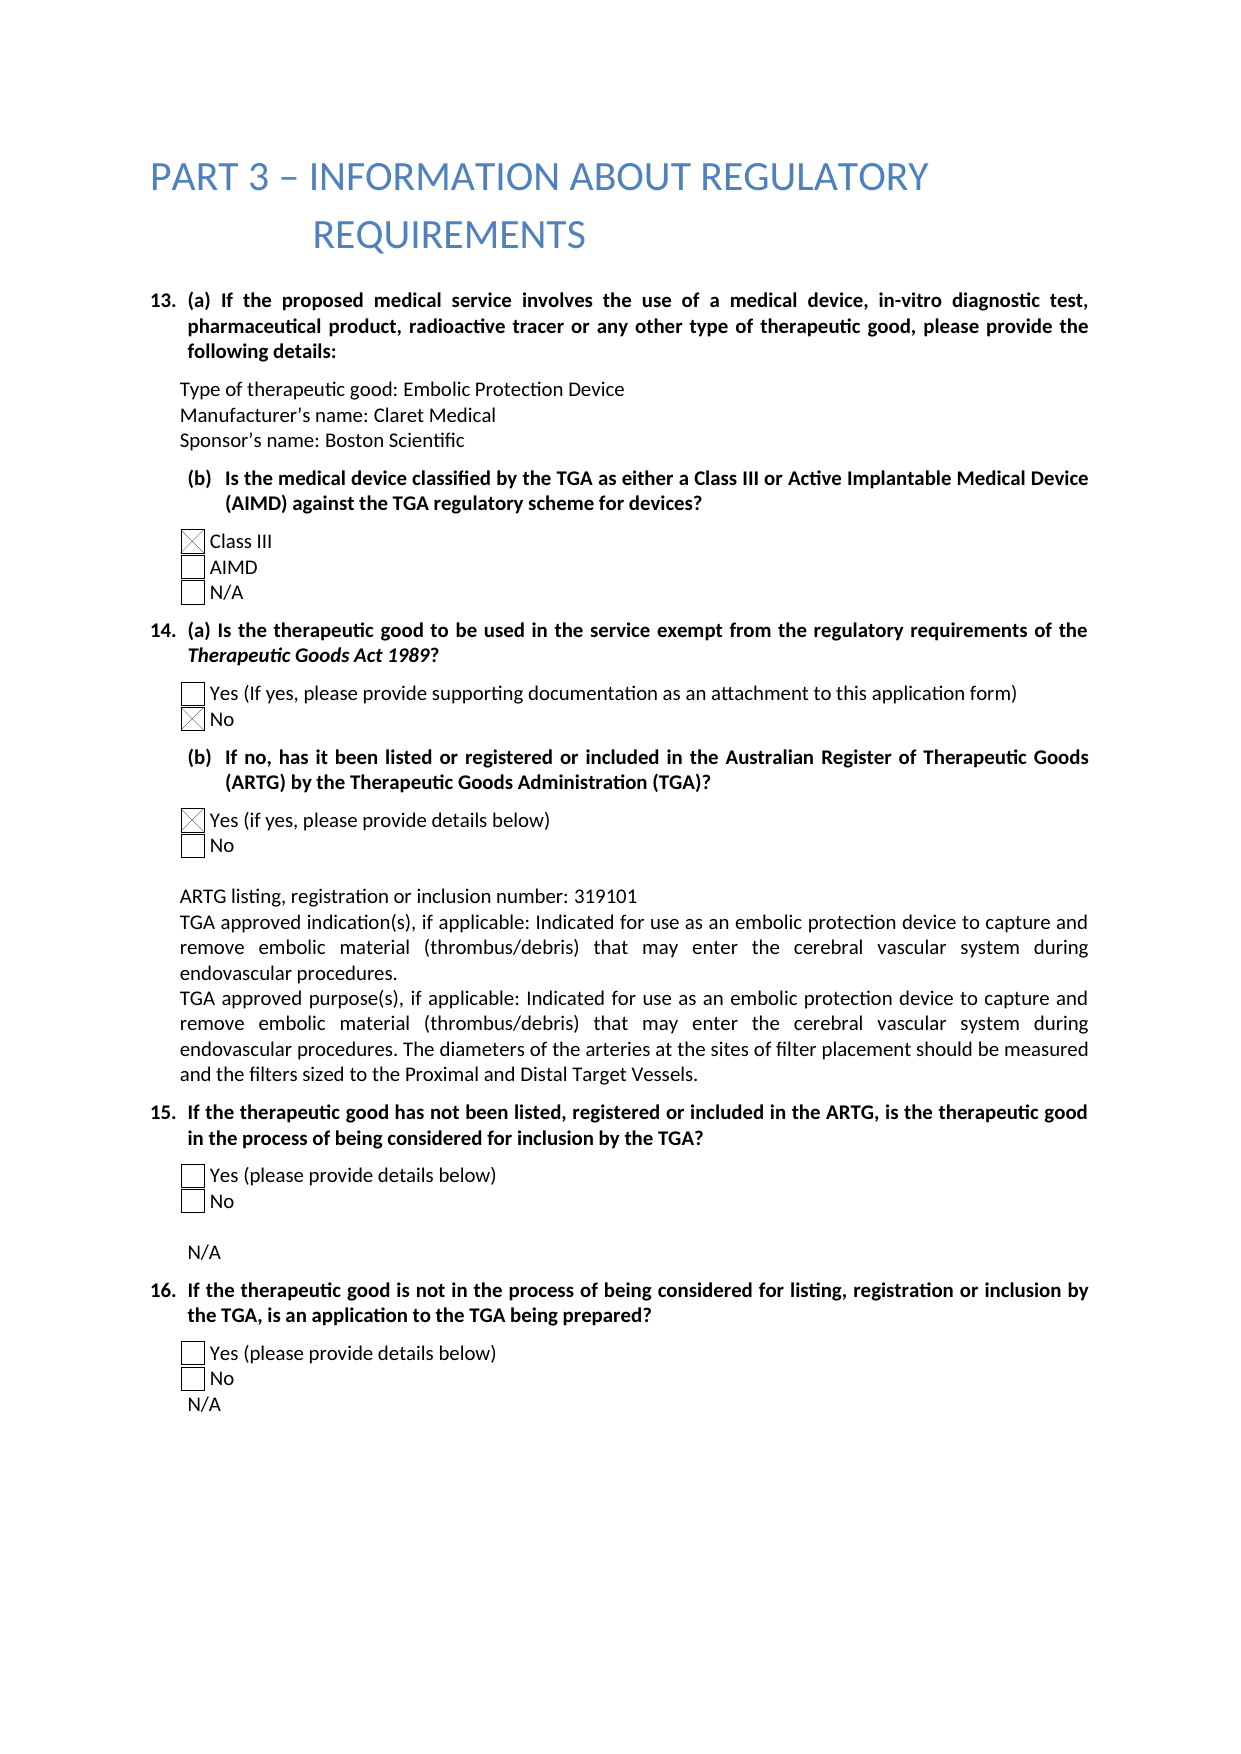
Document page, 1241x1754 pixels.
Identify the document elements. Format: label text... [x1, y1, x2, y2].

text Yes (please provide details below) [179, 1340, 1090, 1366]
subtitle If no, has it been listed or registered or included in the Australian Register of Therapeutic Goods (ARTG) by the Therapeutic Goods Administration (TGA)? [187, 744, 1090, 795]
text N/A [187, 1239, 1090, 1264]
text Yes (please provide details below) [179, 1163, 1090, 1188]
text Type of therapeutic good: Embolic Protection Device [179, 376, 1090, 402]
text TGA approved purpose(s), if applicable: Indicated for use as an embolic protection device to capture and remove embolic material (thrombus/debris) that may enter the cerebral vascular system during endovascular procedures. The diameters of the arteries at the sites of filter placement should be measured and the filters sized to the Proximal and Distal Target Vessels. [179, 985, 1090, 1087]
subtitle If the therapeutic good is not in the process of being considered for listing, registration or inclusion by the TGA, is an application to the TGA being prepared? [150, 1277, 1090, 1328]
text Manufacturer’s name: Claret Medical [179, 402, 1090, 427]
text No [179, 706, 1090, 731]
subtitle If the therapeutic good has not been listed, registered or included in the ARTG, is the therapeutic good in the process of being considered for inclusion by the TGA? [150, 1099, 1090, 1150]
text ARTG listing, registration or inclusion number: 319101 [179, 883, 1090, 909]
subtitle PART 3 – INFORMATION ABOUT REGULATORY REQUIREMENTS [150, 150, 1090, 259]
text TGA approved indication(s), if applicable: Indicated for use as an embolic protection device to capture and remove embolic material (thrombus/debris) that may enter the cerebral vascular system during endovascular procedures. [179, 909, 1090, 985]
subtitle (a) Is the therapeutic good to be used in the service exempt from the regulatory requirements of the Therapeutic Goods Act 1989? [150, 617, 1090, 668]
subtitle Is the medical device classified by the TGA as either a Class III or Active Implantable Medical Device (AIMD) against the TGA regulatory scheme for devices? [187, 465, 1090, 516]
text AIMD [179, 554, 1090, 579]
text Yes (if yes, please provide details below) [179, 807, 1090, 833]
subtitle (a) If the proposed medical service involves the use of a medical device, in-vitro diagnostic test, pharmaceutical product, radioactive tracer or any other type of therapeutic good, please provide the following details: [150, 288, 1090, 364]
text Class III [179, 528, 1090, 554]
text Yes (If yes, please provide supporting documentation as an attachment to this application form) [179, 681, 1090, 706]
text Sponsor’s name: Boston Scientific [179, 427, 1090, 453]
text N/A [187, 1391, 1090, 1416]
text No [179, 833, 1090, 858]
text No [179, 1366, 1090, 1391]
text N/A [179, 579, 1090, 605]
text No [179, 1188, 1090, 1213]
